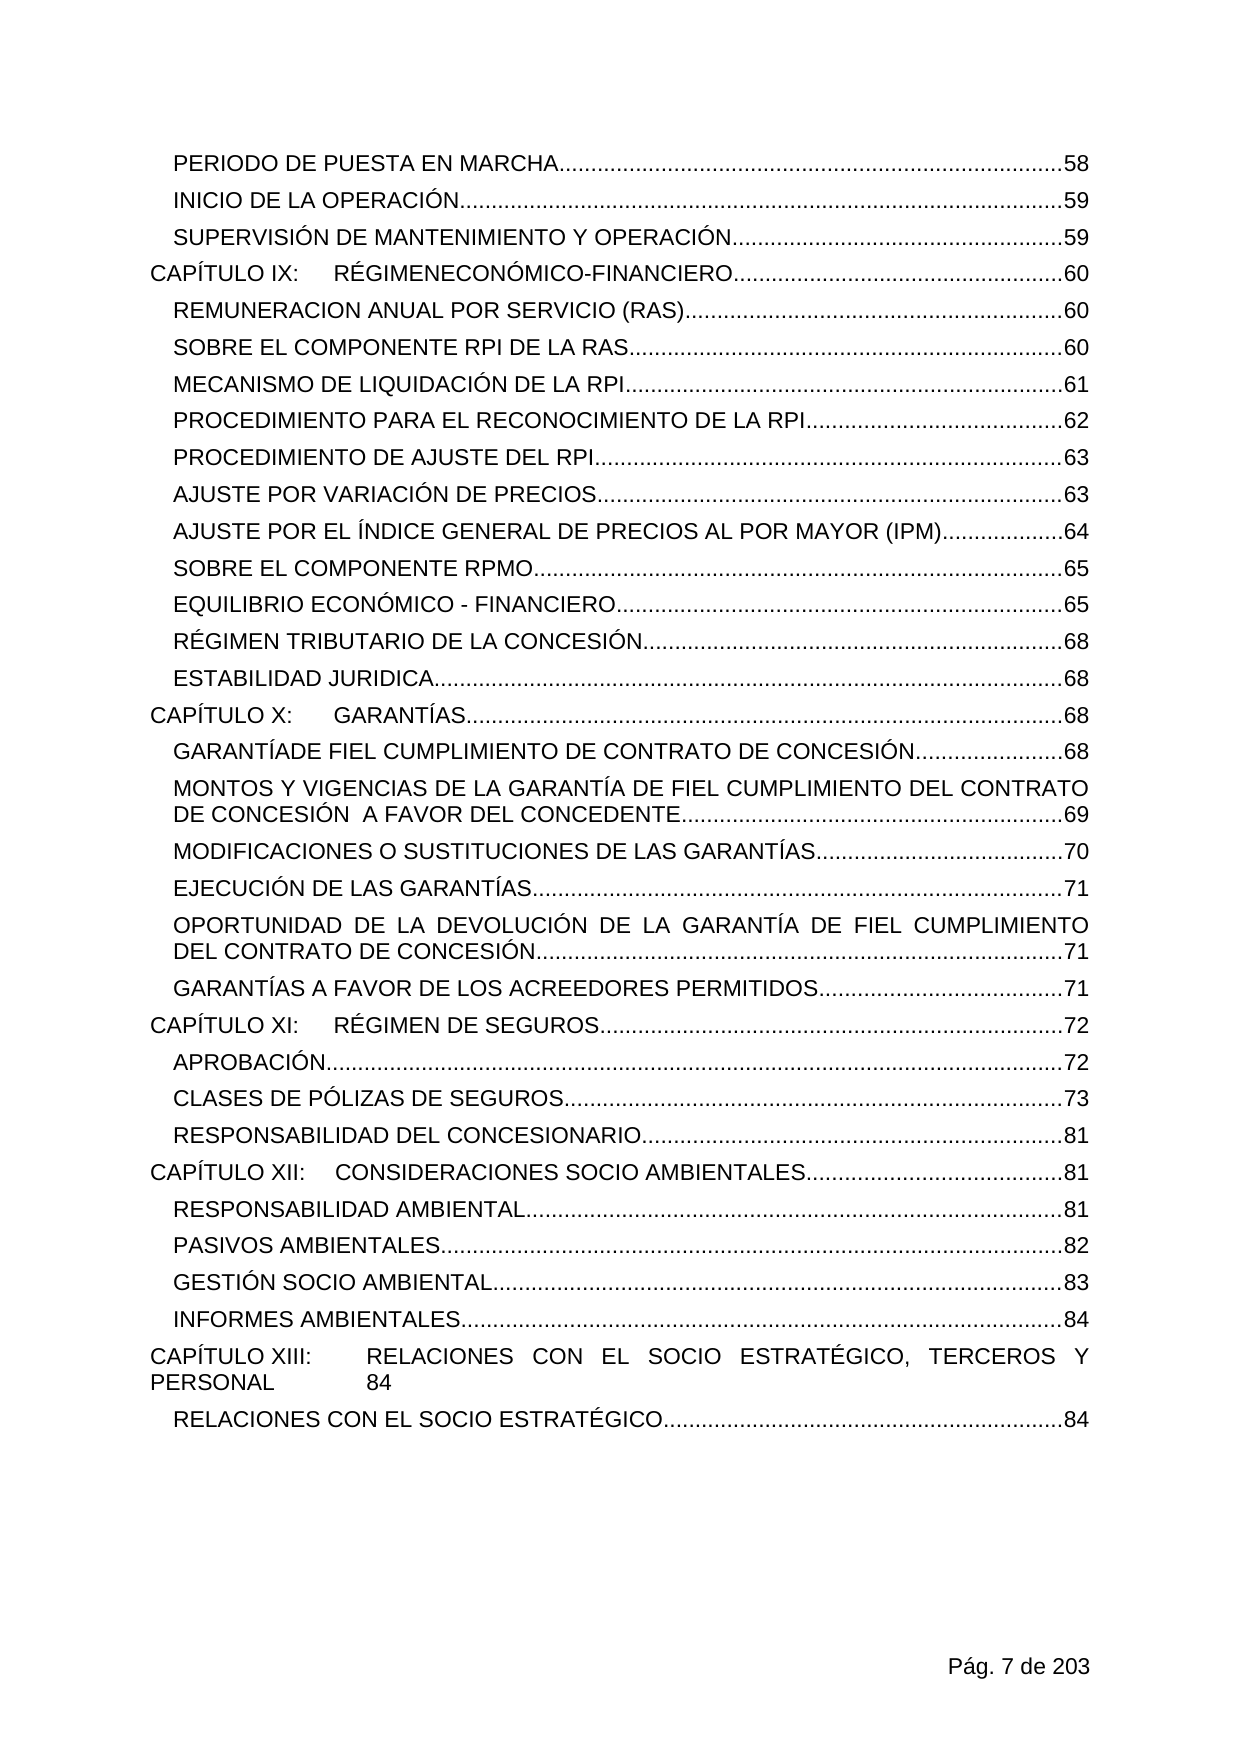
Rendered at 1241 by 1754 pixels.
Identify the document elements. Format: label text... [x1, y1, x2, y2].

text AJUSTE POR VARIACIÓN DE PRECIOS 63 [173, 481, 1090, 507]
text CAPÍTULO XIII: RELACIONES CON EL SOCIO ESTRATÉGICO, TERCEROS Y PERSONAL 84 [150, 1343, 1090, 1395]
text APROBACIÓN 72 [173, 1048, 1090, 1075]
text SOBRE EL COMPONENTE RPI DE LA RAS 60 [173, 334, 1090, 360]
text PERIODO DE PUESTA EN MARCHA 58 [173, 150, 1090, 176]
text GARANTÍADE FIEL CUMPLIMIENTO DE CONTRATO DE CONCESIÓN 68 [173, 738, 1090, 765]
text INICIO DE LA OPERACIÓN 59 [173, 187, 1090, 213]
text MECANISMO DE LIQUIDACIÓN DE LA RPI 61 [173, 371, 1090, 397]
text CAPÍTULO XII: CONSIDERACIONES SOCIO AMBIENTALES 81 [150, 1159, 1090, 1185]
text EJECUCIÓN DE LAS GARANTÍAS 71 [173, 875, 1090, 901]
text ESTABILIDAD JURIDICA 68 [173, 665, 1090, 691]
text AJUSTE POR EL ÍNDICE GENERAL DE PRECIOS AL POR MAYOR (IPM) 64 [173, 518, 1090, 544]
text RESPONSABILIDAD DEL CONCESIONARIO 81 [173, 1122, 1090, 1148]
text GARANTÍAS A FAVOR DE LOS ACREEDORES PERMITIDOS 71 [173, 975, 1090, 1001]
text PROCEDIMIENTO PARA EL RECONOCIMIENTO DE LA RPI 62 [173, 407, 1090, 434]
text SOBRE EL COMPONENTE RPMO 65 [173, 554, 1090, 581]
text SUPERVISIÓN DE MANTENIMIENTO Y OPERACIÓN 59 [173, 223, 1090, 250]
text INFORMES AMBIENTALES 84 [173, 1306, 1090, 1332]
text RESPONSABILIDAD AMBIENTAL 81 [173, 1196, 1090, 1222]
text RÉGIMEN TRIBUTARIO DE LA CONCESIÓN 68 [173, 628, 1090, 654]
text CLASES DE PÓLIZAS DE SEGUROS 73 [173, 1085, 1090, 1112]
text GESTIÓN SOCIO AMBIENTAL 83 [173, 1269, 1090, 1295]
text PROCEDIMIENTO DE AJUSTE DEL RPI 63 [173, 444, 1090, 471]
text CAPÍTULO IX: RÉGIMENECONÓMICO-FINANCIERO 60 [150, 260, 1090, 287]
text OPORTUNIDAD DE LA DEVOLUCIÓN DE LA GARANTÍA DE FIEL CUMPLIMIENTO DEL CONTRATO DE CONCESIÓN 71 [173, 912, 1090, 964]
text RELACIONES CON EL SOCIO ESTRATÉGICO 84 [173, 1406, 1090, 1432]
text EQUILIBRIO ECONÓMICO - FINANCIERO 65 [173, 591, 1090, 618]
text REMUNERACION ANUAL POR SERVICIO (RAS) 60 [173, 297, 1090, 323]
text CAPÍTULO X: GARANTÍAS 68 [150, 702, 1090, 728]
text PASIVOS AMBIENTALES 82 [173, 1232, 1090, 1259]
text MODIFICACIONES O SUSTITUCIONES DE LAS GARANTÍAS 70 [173, 838, 1090, 864]
text MONTOS Y VIGENCIAS DE LA GARANTÍA DE FIEL CUMPLIMIENTO DEL CONTRATO DE CONCESIÓN A FAVOR DEL CONCEDENTE 69 [173, 775, 1090, 828]
text CAPÍTULO XI: RÉGIMEN DE SEGUROS 72 [150, 1012, 1090, 1038]
